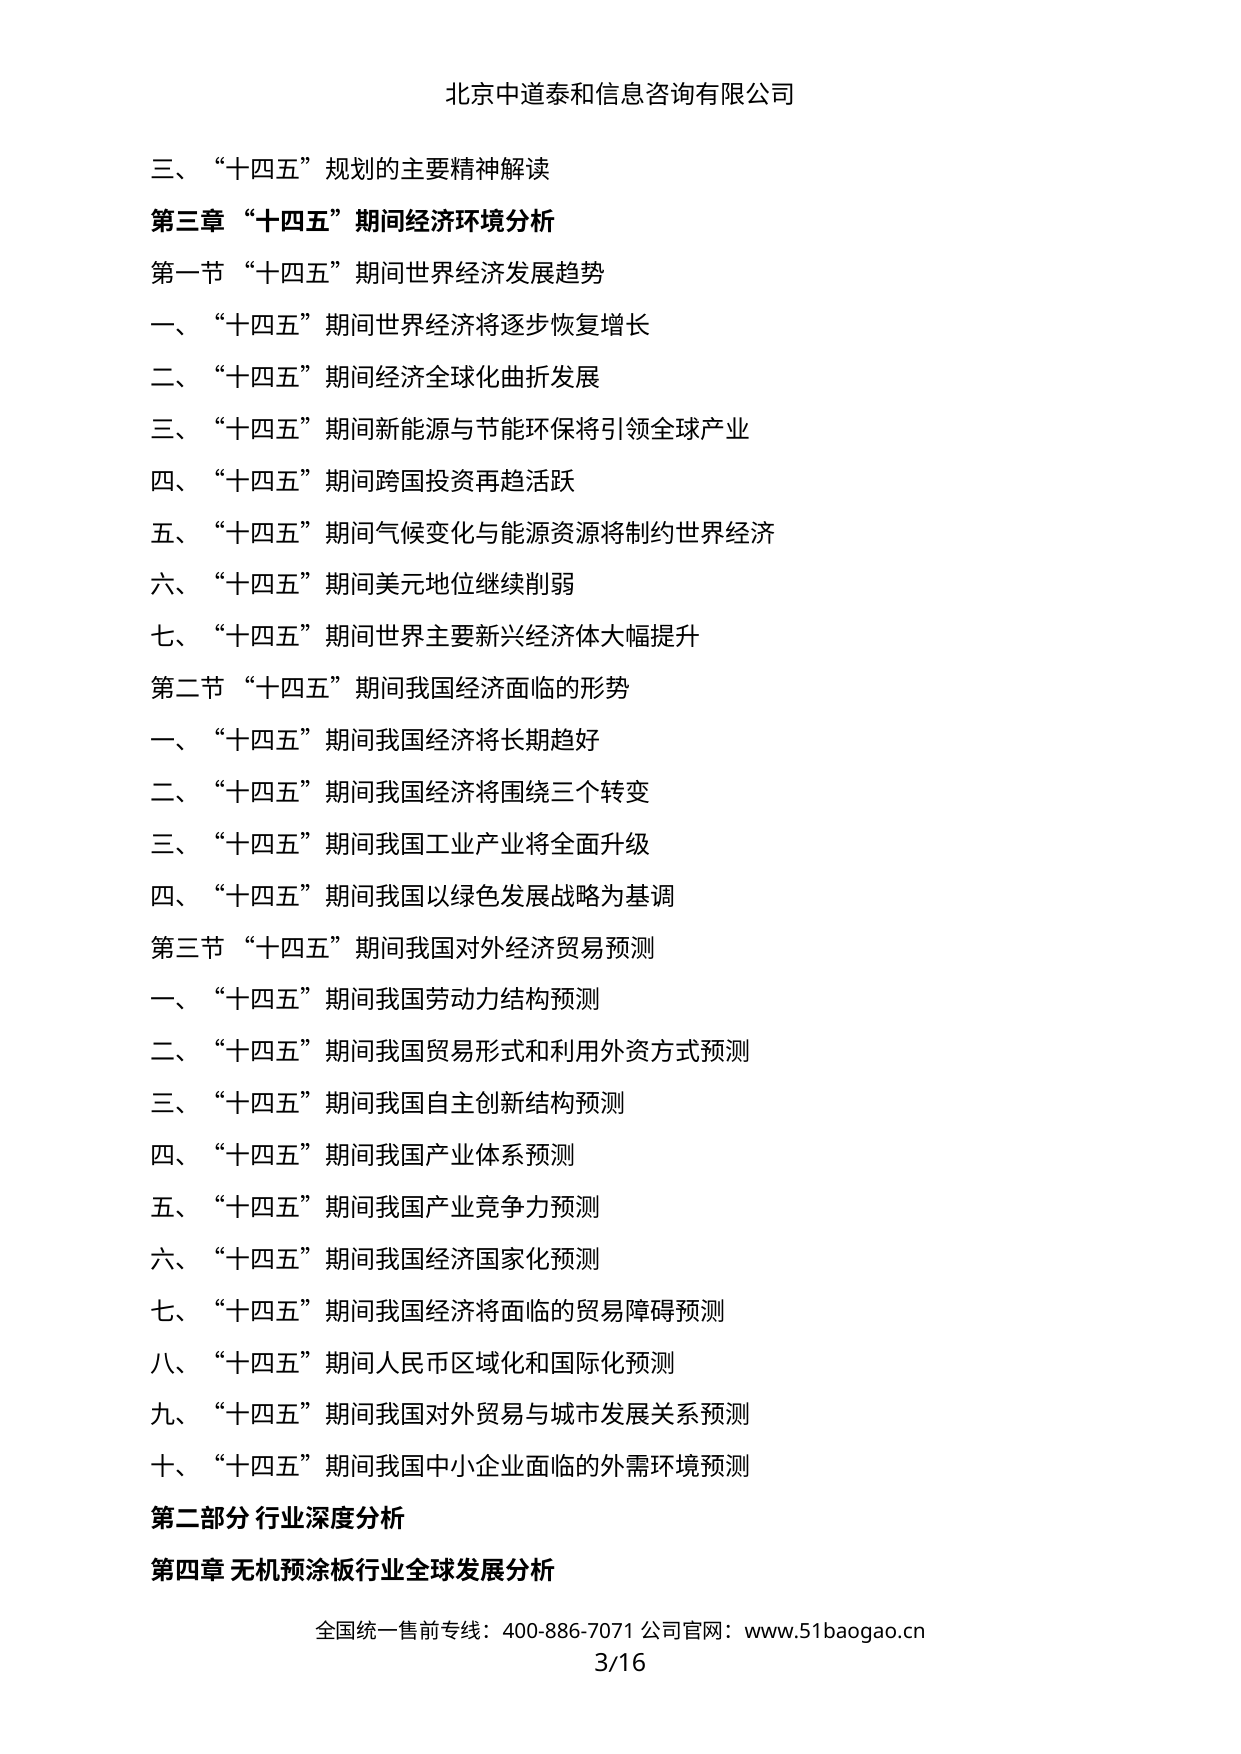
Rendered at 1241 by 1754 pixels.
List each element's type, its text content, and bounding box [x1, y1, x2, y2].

text 第一节 “十四五”期间世界经济发展趋势 [150, 254, 1090, 290]
text 第四章 无机预涂板行业全球发展分析 [150, 1551, 1090, 1587]
text 第三章 “十四五”期间经济环境分析 [150, 202, 1090, 238]
text 十、“十四五”期间我国中小企业面临的外需环境预测 [150, 1447, 1090, 1483]
text 五、“十四五”期间气候变化与能源资源将制约世界经济 [150, 513, 1090, 549]
text 一、“十四五”期间我国经济将长期趋好 [150, 721, 1090, 757]
text 一、“十四五”期间世界经济将逐步恢复增长 [150, 306, 1090, 342]
text 第二节 “十四五”期间我国经济面临的形势 [150, 669, 1090, 705]
text 九、“十四五”期间我国对外贸易与城市发展关系预测 [150, 1395, 1090, 1431]
text 第二部分 行业深度分析 [150, 1499, 1090, 1535]
text 六、“十四五”期间美元地位继续削弱 [150, 565, 1090, 601]
text 第三节 “十四五”期间我国对外经济贸易预测 [150, 928, 1090, 964]
text 四、“十四五”期间我国以绿色发展战略为基调 [150, 876, 1090, 912]
text 五、“十四五”期间我国产业竞争力预测 [150, 1187, 1090, 1224]
text 二、“十四五”期间我国贸易形式和利用外资方式预测 [150, 1032, 1090, 1068]
text 三、“十四五”期间我国工业产业将全面升级 [150, 824, 1090, 861]
text 三、“十四五”期间新能源与节能环保将引领全球产业 [150, 409, 1090, 446]
text 二、“十四五”期间经济全球化曲折发展 [150, 357, 1090, 394]
text 四、“十四五”期间我国产业体系预测 [150, 1136, 1090, 1172]
text 一、“十四五”期间我国劳动力结构预测 [150, 980, 1090, 1016]
text 七、“十四五”期间世界主要新兴经济体大幅提升 [150, 617, 1090, 653]
text 二、“十四五”期间我国经济将围绕三个转变 [150, 772, 1090, 809]
text 七、“十四五”期间我国经济将面临的贸易障碍预测 [150, 1291, 1090, 1327]
text 三、“十四五”规划的主要精神解读 [150, 150, 1090, 186]
text 三、“十四五”期间我国自主创新结构预测 [150, 1084, 1090, 1120]
text 四、“十四五”期间跨国投资再趋活跃 [150, 461, 1090, 497]
text 八、“十四五”期间人民币区域化和国际化预测 [150, 1343, 1090, 1379]
text 六、“十四五”期间我国经济国家化预测 [150, 1239, 1090, 1276]
